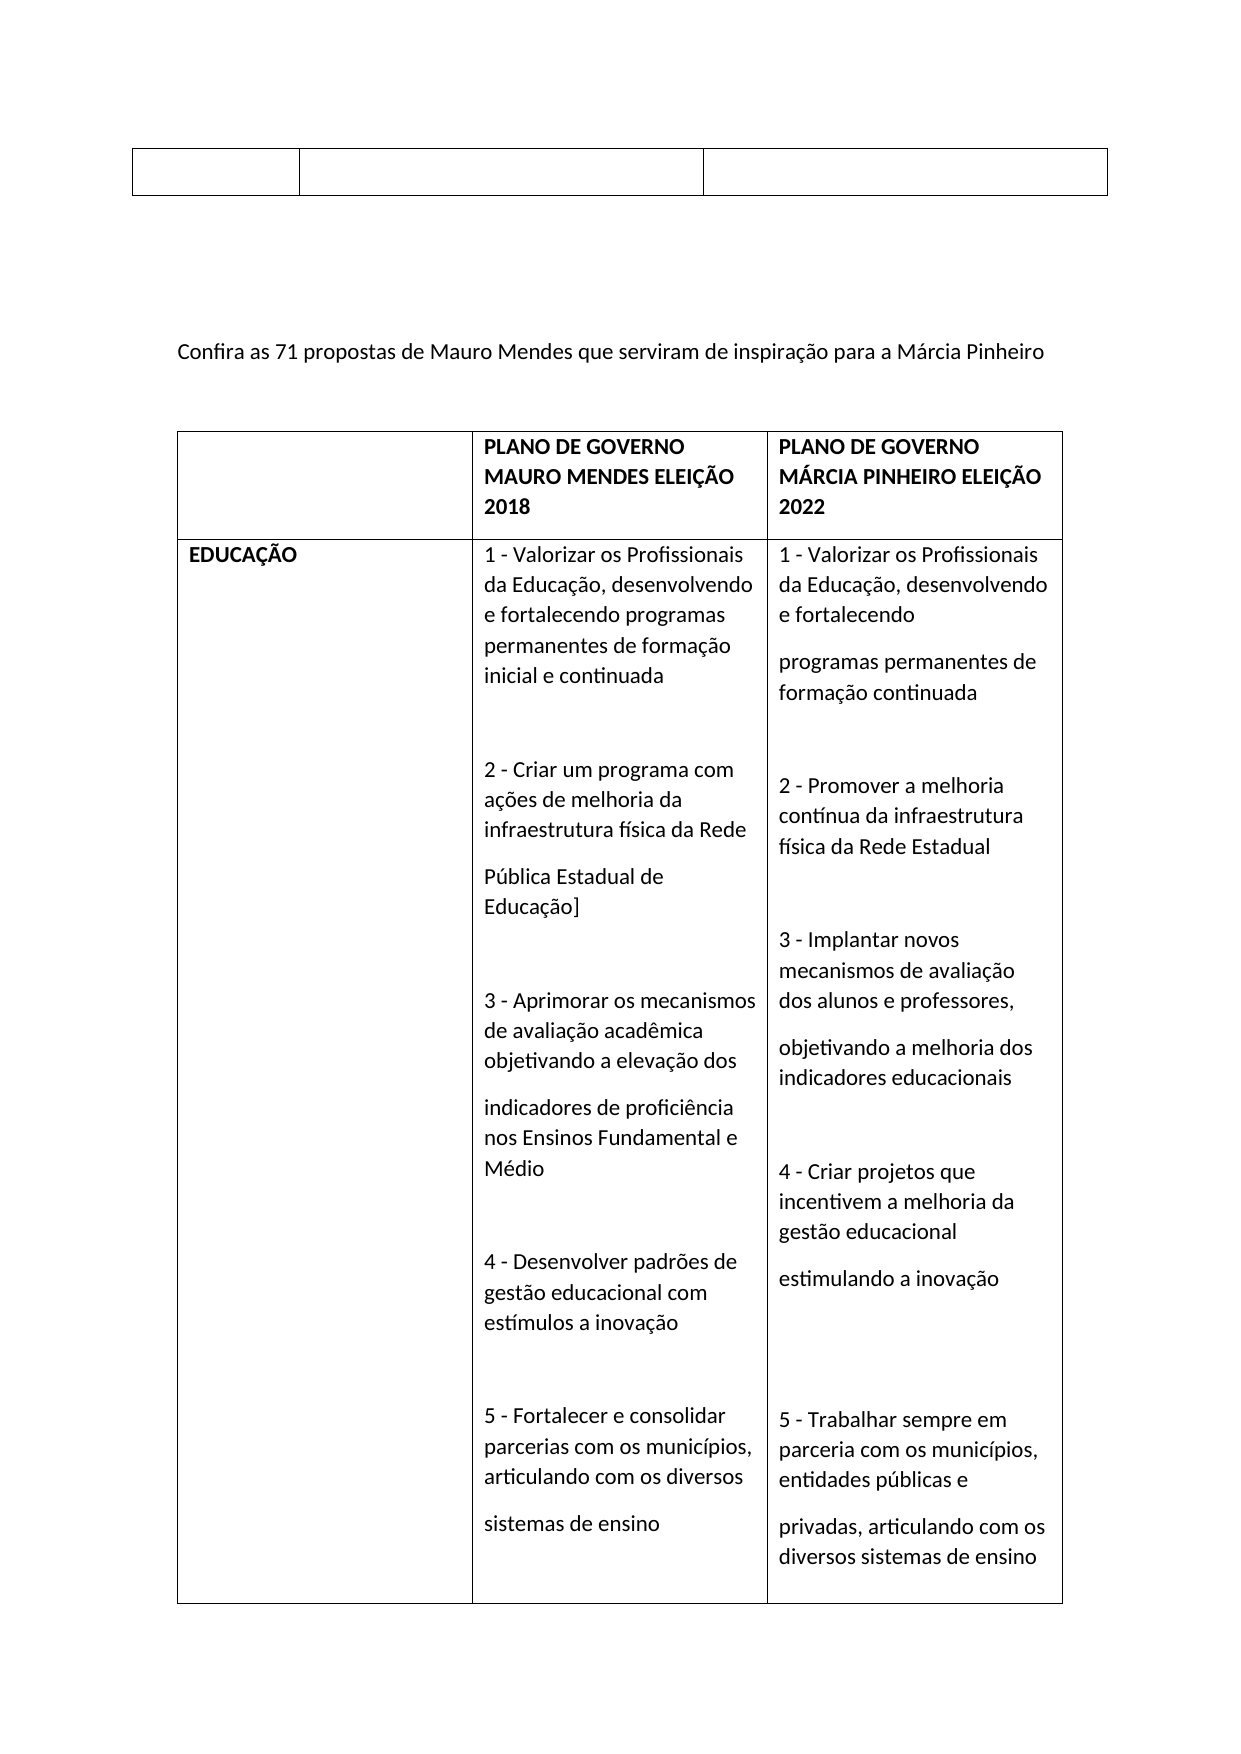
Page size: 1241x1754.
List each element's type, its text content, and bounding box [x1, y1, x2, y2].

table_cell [300, 149, 703, 195]
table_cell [473, 540, 767, 1602]
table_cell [133, 149, 299, 195]
table_cell EDUCAÇÃO [178, 540, 472, 1602]
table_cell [704, 149, 1107, 195]
table_header PLANO DE GOVERNO MÁRCIA PINHEIRO ELEIÇÃO 2022 [768, 432, 1062, 539]
table_header PLANO DE GOVERNO MAURO MENDES ELEIÇÃO 2018 [473, 432, 767, 539]
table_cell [768, 540, 1062, 1602]
text Confira as 71 propostas de Mauro Mendes que serviram de inspiração para a Márcia Pinheiro [177, 337, 1063, 365]
table_header [178, 432, 472, 539]
